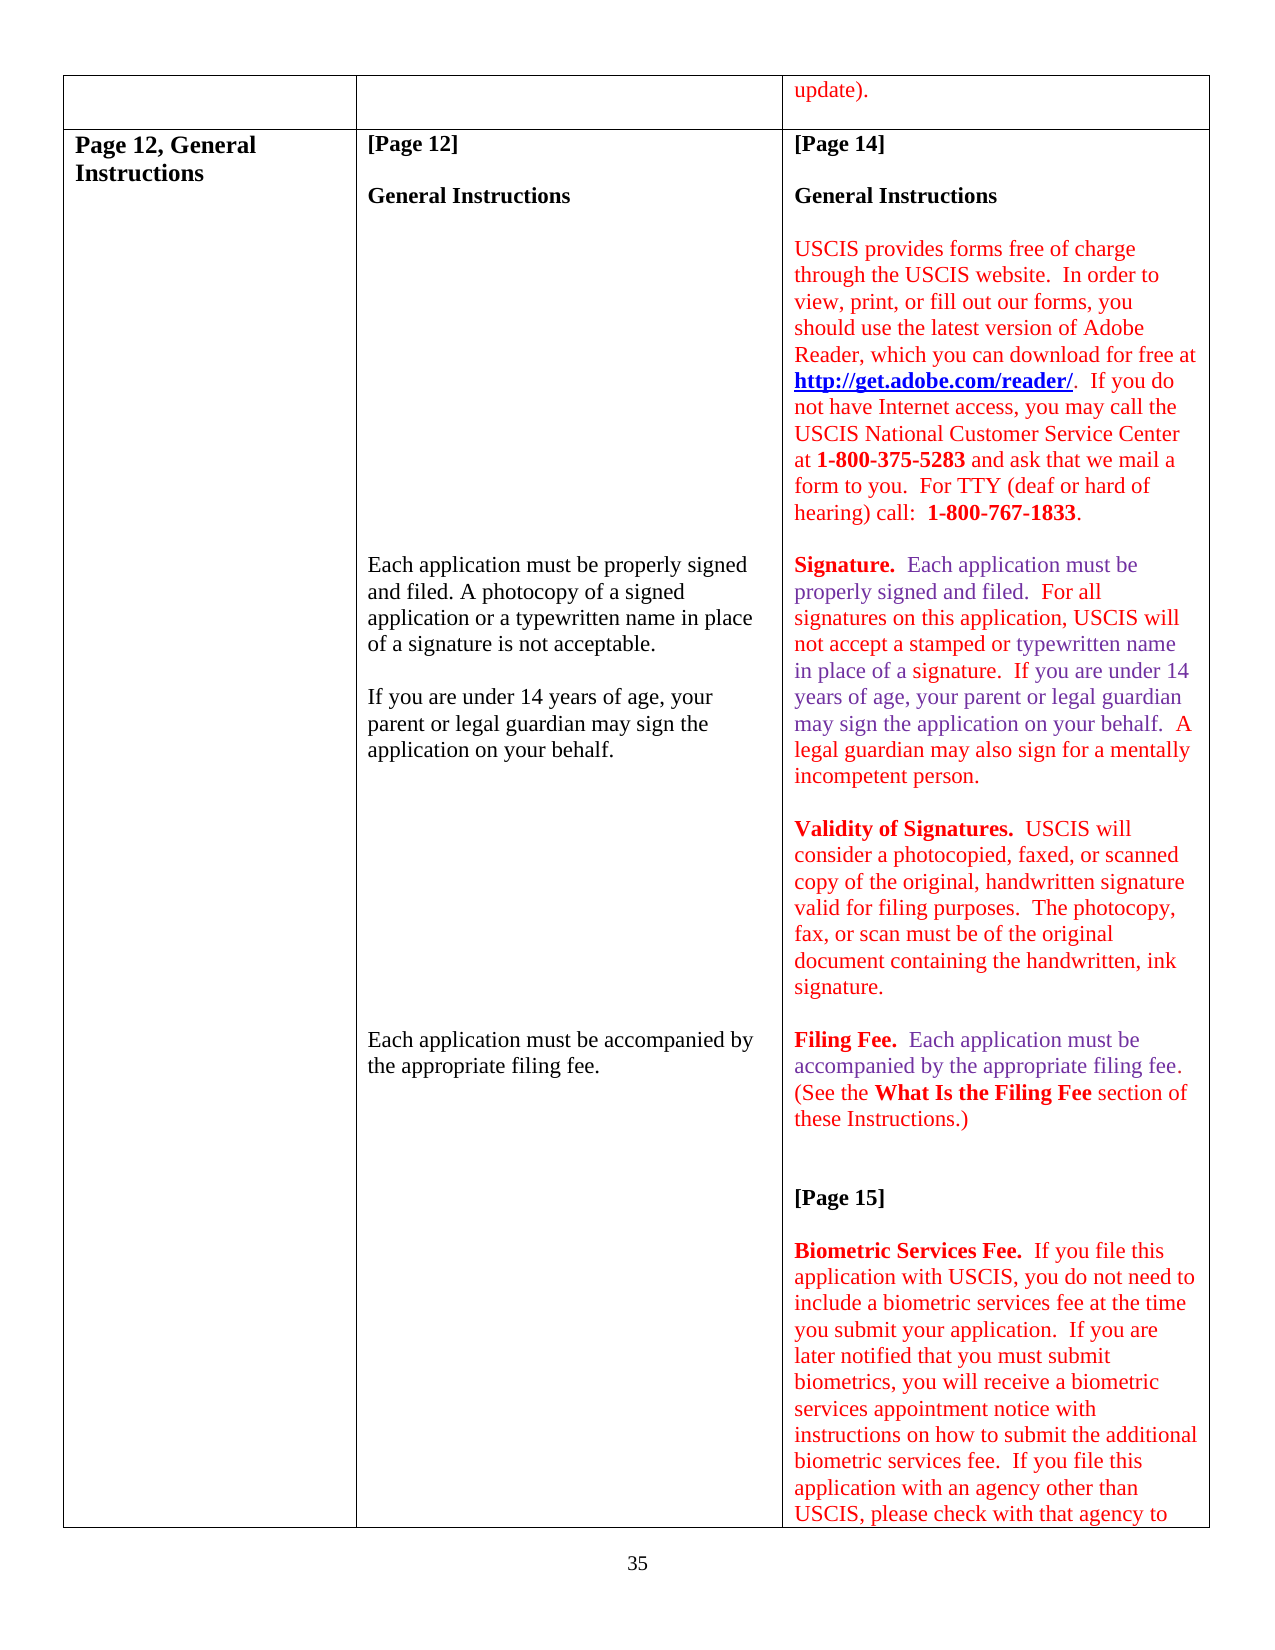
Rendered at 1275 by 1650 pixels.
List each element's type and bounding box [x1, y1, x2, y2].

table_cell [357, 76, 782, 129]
table_cell [64, 76, 356, 129]
table_cell [783, 130, 1209, 1527]
table_cell [357, 130, 782, 1527]
table_cell [64, 130, 356, 1527]
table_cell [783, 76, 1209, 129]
